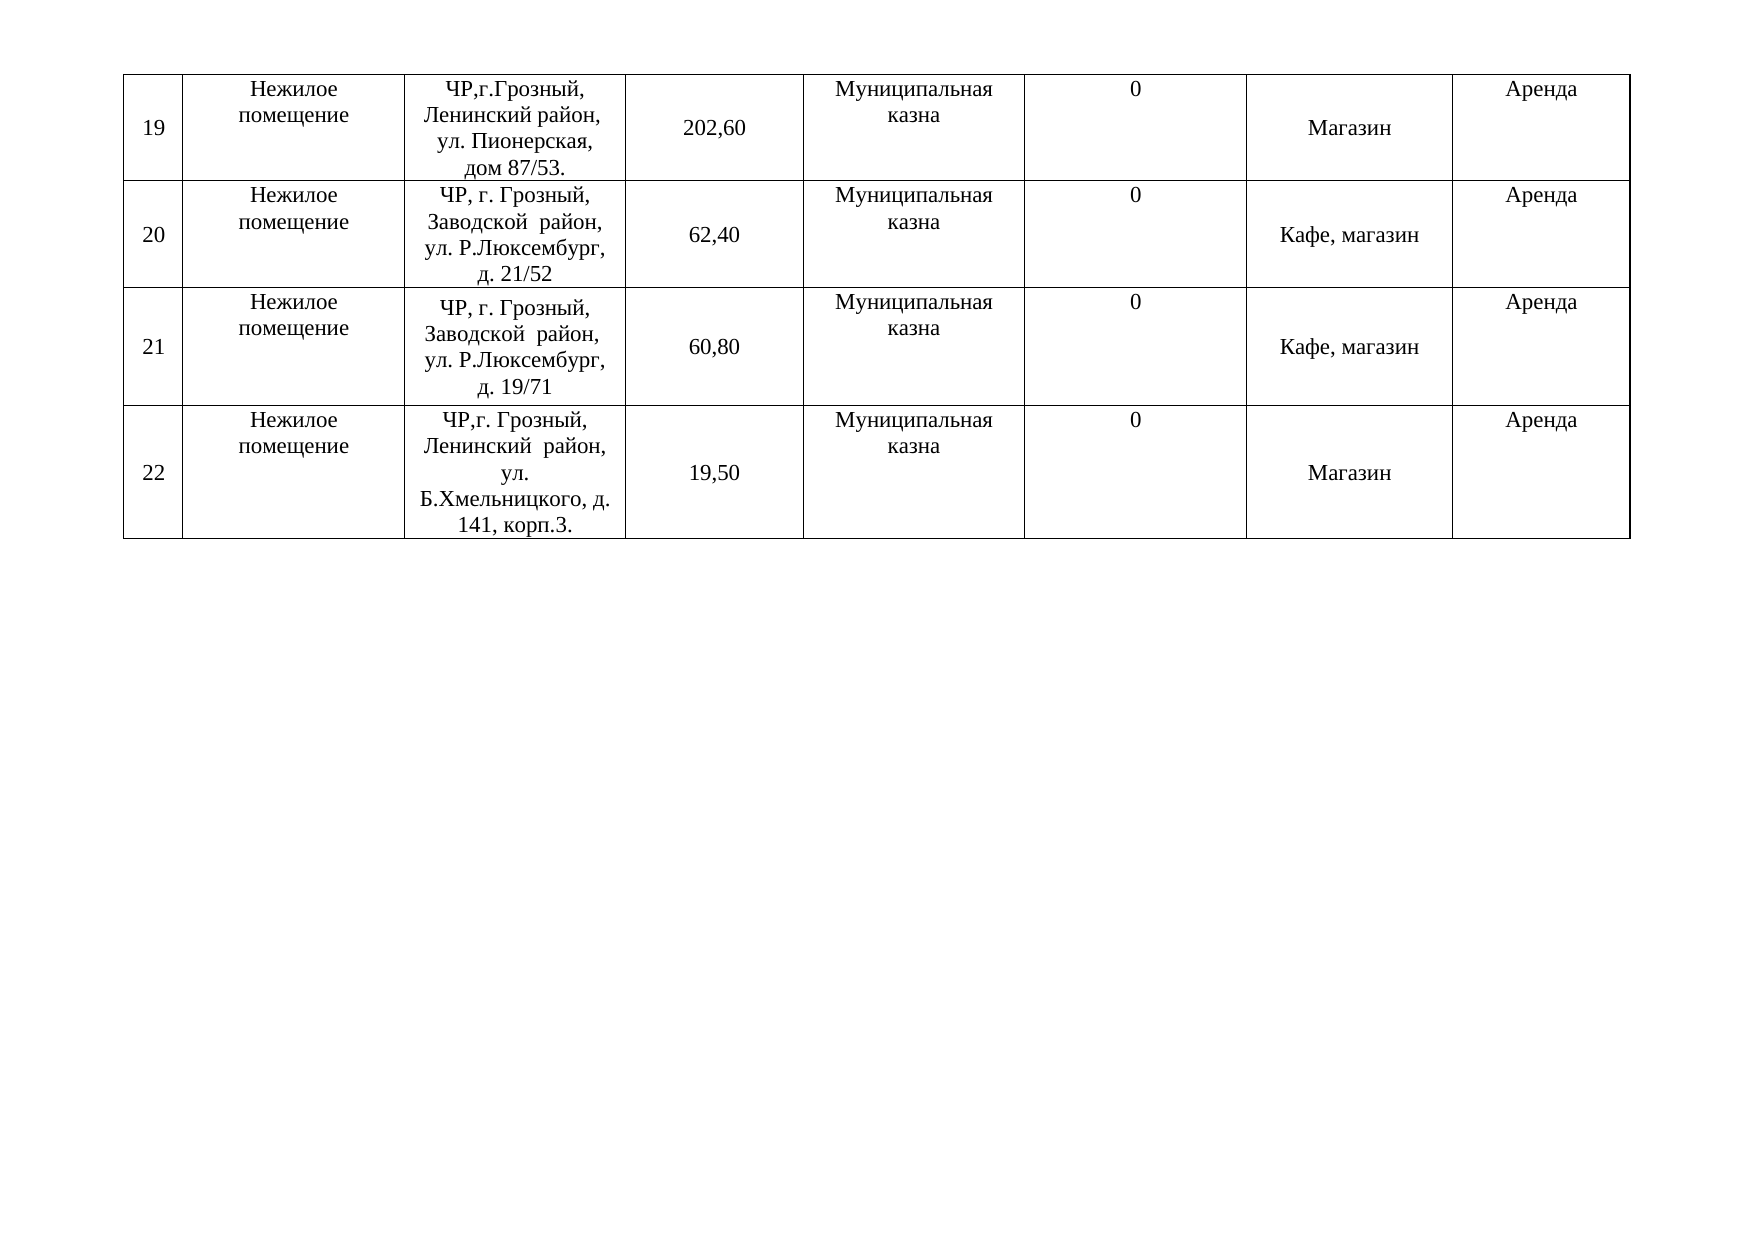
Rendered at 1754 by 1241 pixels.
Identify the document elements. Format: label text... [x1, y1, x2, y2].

table_cell Магазин [1247, 75, 1452, 180]
table_cell 21 [124, 288, 182, 405]
table_cell 0 [1025, 288, 1246, 405]
table_cell 0 [1025, 75, 1246, 180]
table_cell Аренда [1453, 406, 1629, 538]
table_cell Магазин [1247, 406, 1452, 538]
table_cell 60,80 [626, 288, 803, 405]
table_cell 62,40 [626, 181, 803, 287]
table_cell Аренда [1453, 181, 1629, 287]
table_cell 202,60 [626, 75, 803, 180]
table_cell ЧР, г. Грозный, Заводской район, ул. Р.Люксембург, д. 19/71 [405, 288, 625, 405]
table_cell Муниципальная казна [804, 181, 1024, 287]
table_cell 22 [124, 406, 182, 538]
table_cell 0 [1025, 406, 1246, 538]
table_cell Кафе, магазин [1247, 288, 1452, 405]
table_cell Нежилое помещение [183, 75, 404, 180]
table_cell 20 [124, 181, 182, 287]
table_cell Кафе, магазин [1247, 181, 1452, 287]
table_cell Аренда [1453, 288, 1629, 405]
table_cell ЧР,г.Грозный, Ленинский район, ул. Пионерская, дом 87/53. [405, 75, 625, 180]
table_cell Нежилое помещение [183, 288, 404, 405]
table_cell 19,50 [626, 406, 803, 538]
table_cell Нежилое помещение [183, 406, 404, 538]
table_cell Муниципальная казна [804, 75, 1024, 180]
table_cell Аренда [1453, 75, 1629, 180]
table_cell Муниципальная казна [804, 406, 1024, 538]
table_cell 19 [124, 75, 182, 180]
table_cell Нежилое помещение [183, 181, 404, 287]
table_cell 0 [1025, 181, 1246, 287]
table_cell ЧР,г. Грозный, Ленинский район, ул. Б.Хмельницкого, д. 141, корп.3. [405, 406, 625, 538]
table_cell ЧР, г. Грозный, Заводской район, ул. Р.Люксембург, д. 21/52 [405, 181, 625, 287]
table_cell Муниципальная казна [804, 288, 1024, 405]
